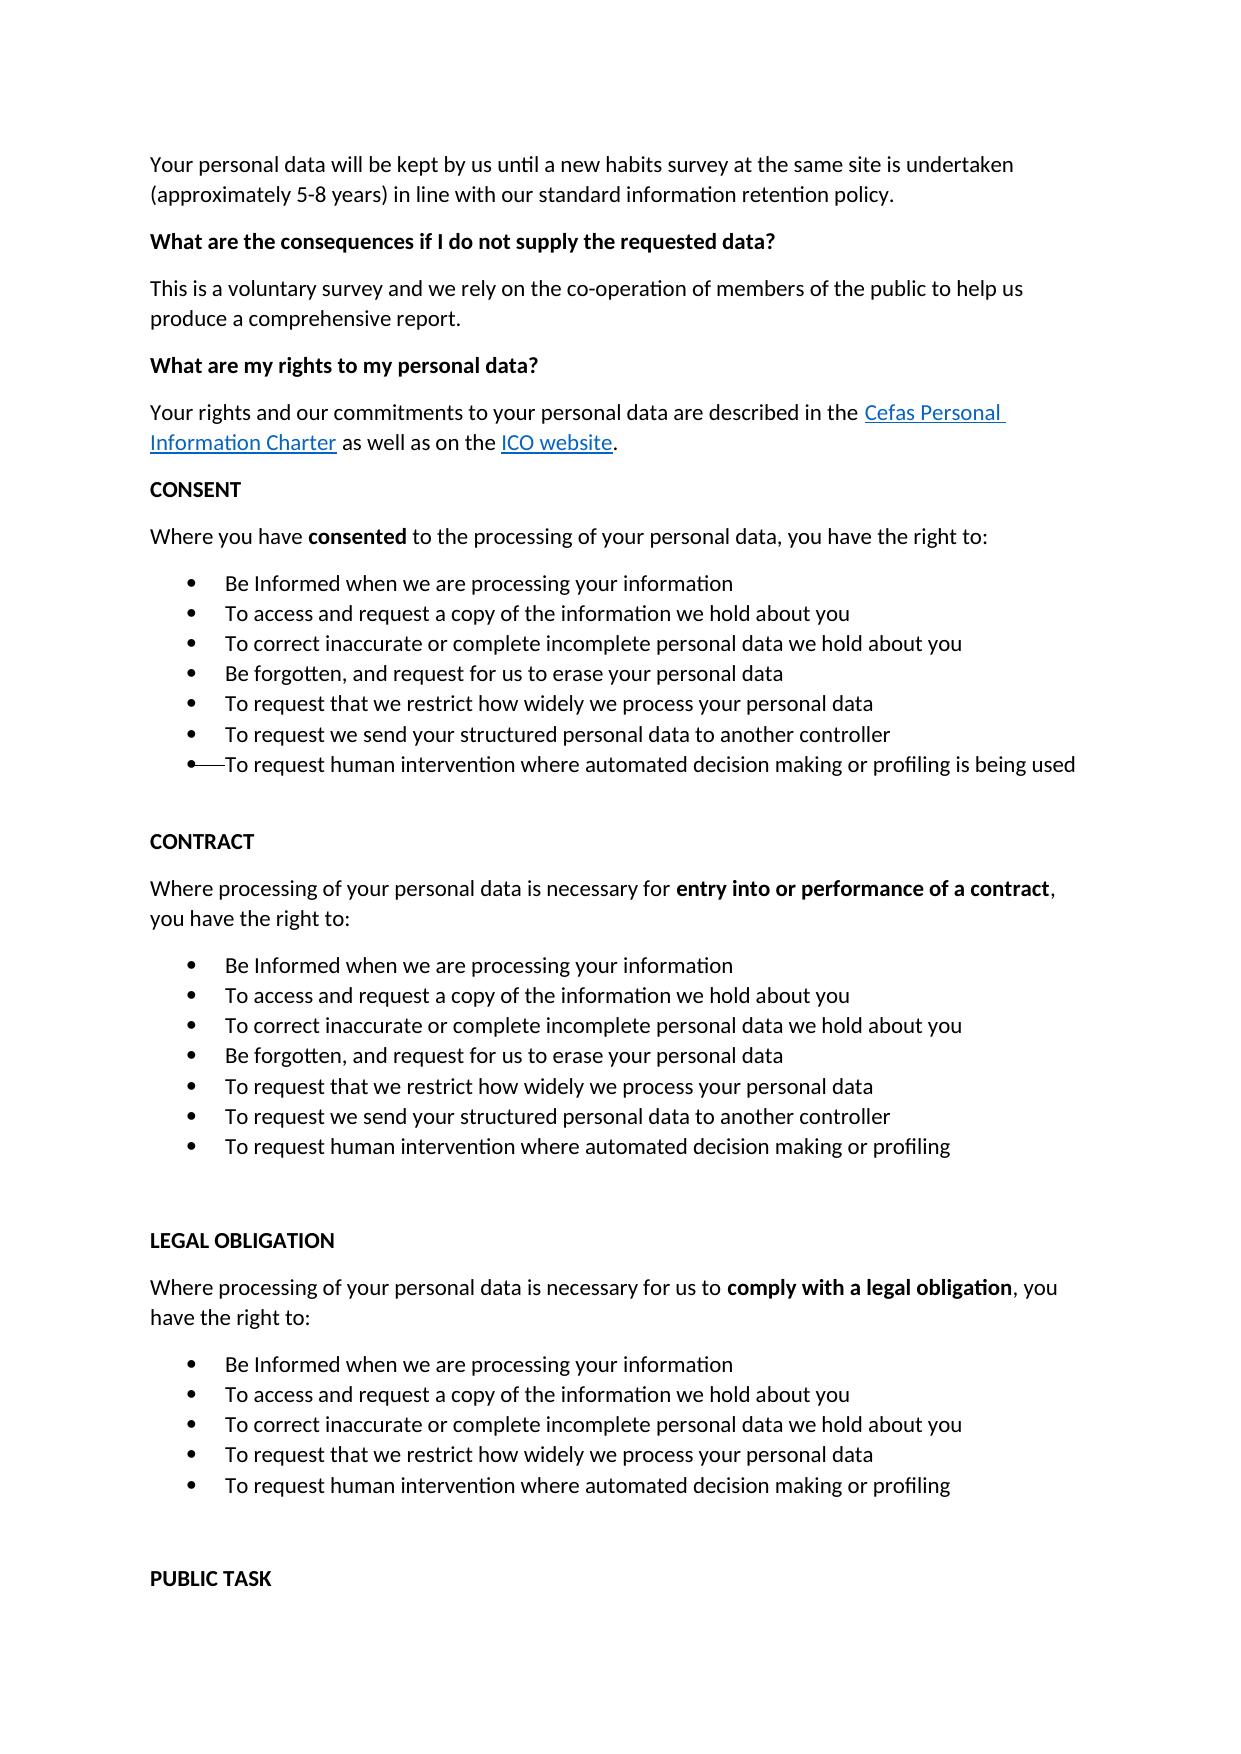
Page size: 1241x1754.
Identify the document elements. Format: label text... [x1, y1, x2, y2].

list To request that we restrict how widely we process your personal data [187, 1441, 1090, 1469]
text Where you have consented to the processing of your personal data, you have the right to: [150, 522, 1090, 550]
list Be Informed when we are processing your information [187, 951, 1090, 979]
text What are my rights to my personal data? [150, 351, 1090, 379]
list To request that we restrict how widely we process your personal data [187, 1072, 1090, 1100]
list To request human intervention where automated decision making or profiling [187, 1471, 1090, 1499]
list To access and request a copy of the information we hold about you [187, 981, 1090, 1009]
text This is a voluntary survey and we rely on the co-operation of members of the public to help us produce a comprehensive report. [150, 274, 1090, 332]
list To request that we restrict how widely we process your personal data [187, 689, 1090, 718]
list Be Informed when we are processing your information [187, 569, 1090, 597]
text What are the consequences if I do not supply the requested data? [150, 227, 1090, 255]
list To request we send your structured personal data to another controller [187, 1102, 1090, 1130]
list To correct inaccurate or complete incomplete personal data we hold about you [187, 629, 1090, 657]
text LEGAL OBLIGATION [150, 1226, 1090, 1254]
text CONSENT [150, 475, 1090, 503]
text PUBLIC TASK [150, 1564, 1090, 1593]
list Be forgotten, and request for us to erase your personal data [187, 1042, 1090, 1070]
text Where processing of your personal data is necessary for entry into or performance of a contract, you have the right to: [150, 874, 1090, 932]
text CONTRACT [150, 827, 1090, 855]
list To request we send your structured personal data to another controller [187, 720, 1090, 748]
text Your rights and our commitments to your personal data are described in the Cefas Personal Information Charter as well as on the ICO website. [150, 398, 1090, 456]
list To request human intervention where automated decision making or profiling is being used [187, 750, 1090, 778]
text Where processing of your personal data is necessary for us to comply with a legal obligation, you have the right to: [150, 1273, 1090, 1331]
text Your personal data will be kept by us until a new habits survey at the same site is undertaken (approximately 5-8 years) in line with our standard information retention policy. [150, 150, 1090, 208]
list Be forgotten, and request for us to erase your personal data [187, 659, 1090, 687]
list To access and request a copy of the information we hold about you [187, 1380, 1090, 1408]
list Be Informed when we are processing your information [187, 1350, 1090, 1378]
list To request human intervention where automated decision making or profiling [187, 1132, 1090, 1160]
list To access and request a copy of the information we hold about you [187, 599, 1090, 627]
list To correct inaccurate or complete incomplete personal data we hold about you [187, 1011, 1090, 1039]
list To correct inaccurate or complete incomplete personal data we hold about you [187, 1410, 1090, 1438]
